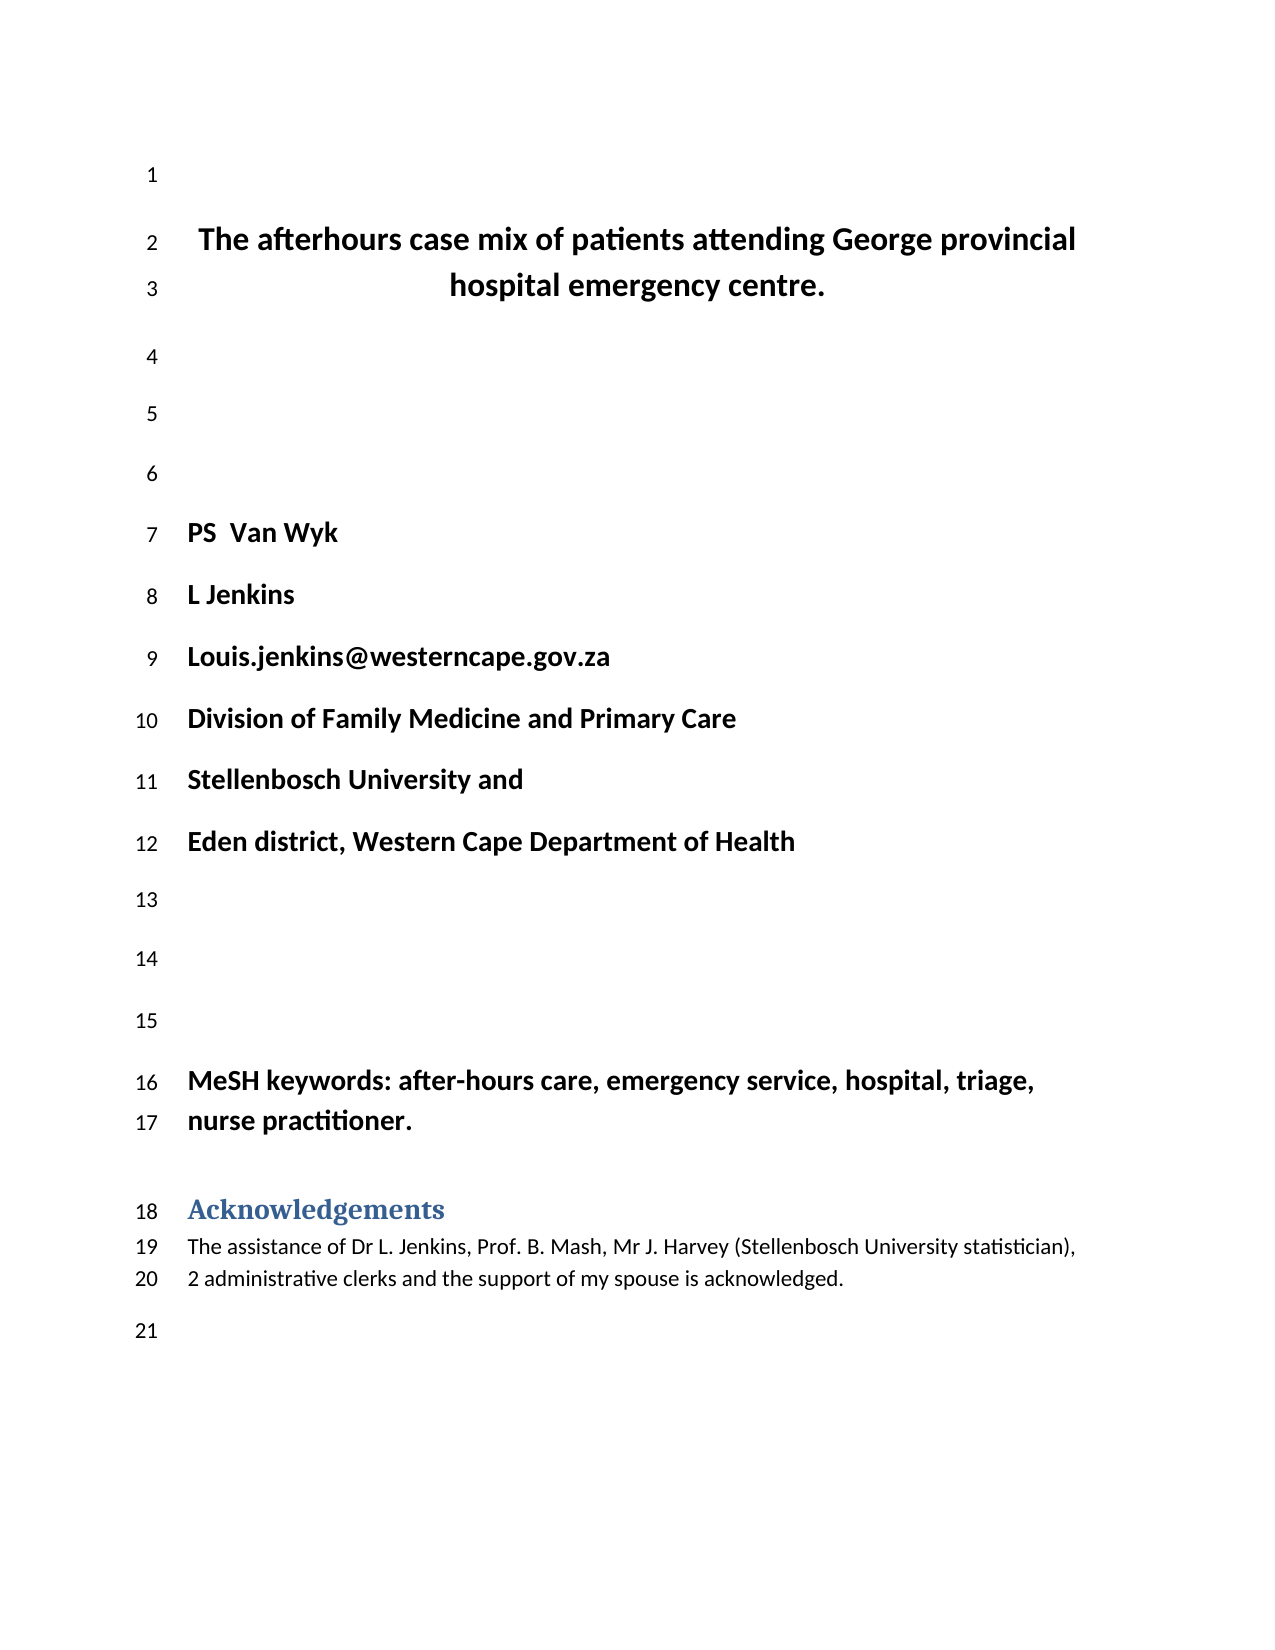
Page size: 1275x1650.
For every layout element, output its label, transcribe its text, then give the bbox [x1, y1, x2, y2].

text PS Van Wyk [187, 514, 1088, 550]
text The assistance of Dr L. Jenkins, Prof. B. Mash, Mr J. Harvey (Stellenbosch University statistician), 2 administrative clerks and the support of my spouse is acknowledged. [187, 1232, 1088, 1292]
text L Jenkins [187, 576, 1088, 612]
text The afterhours case mix of patients attending George provincial hospital emergency centre. [187, 218, 1088, 305]
text Louis.jenkins@westerncape.gov.za [187, 638, 1088, 673]
text Division of Family Medicine and Primary Care [187, 700, 1088, 735]
subtitle Acknowledgements [187, 1193, 1088, 1227]
text Stellenbosch University and [187, 761, 1088, 797]
text Eden district, Western Cape Department of Health [187, 823, 1088, 859]
text MeSH keywords: after-hours care, emergency service, hospital, triage, nurse practitioner. [187, 1062, 1088, 1138]
